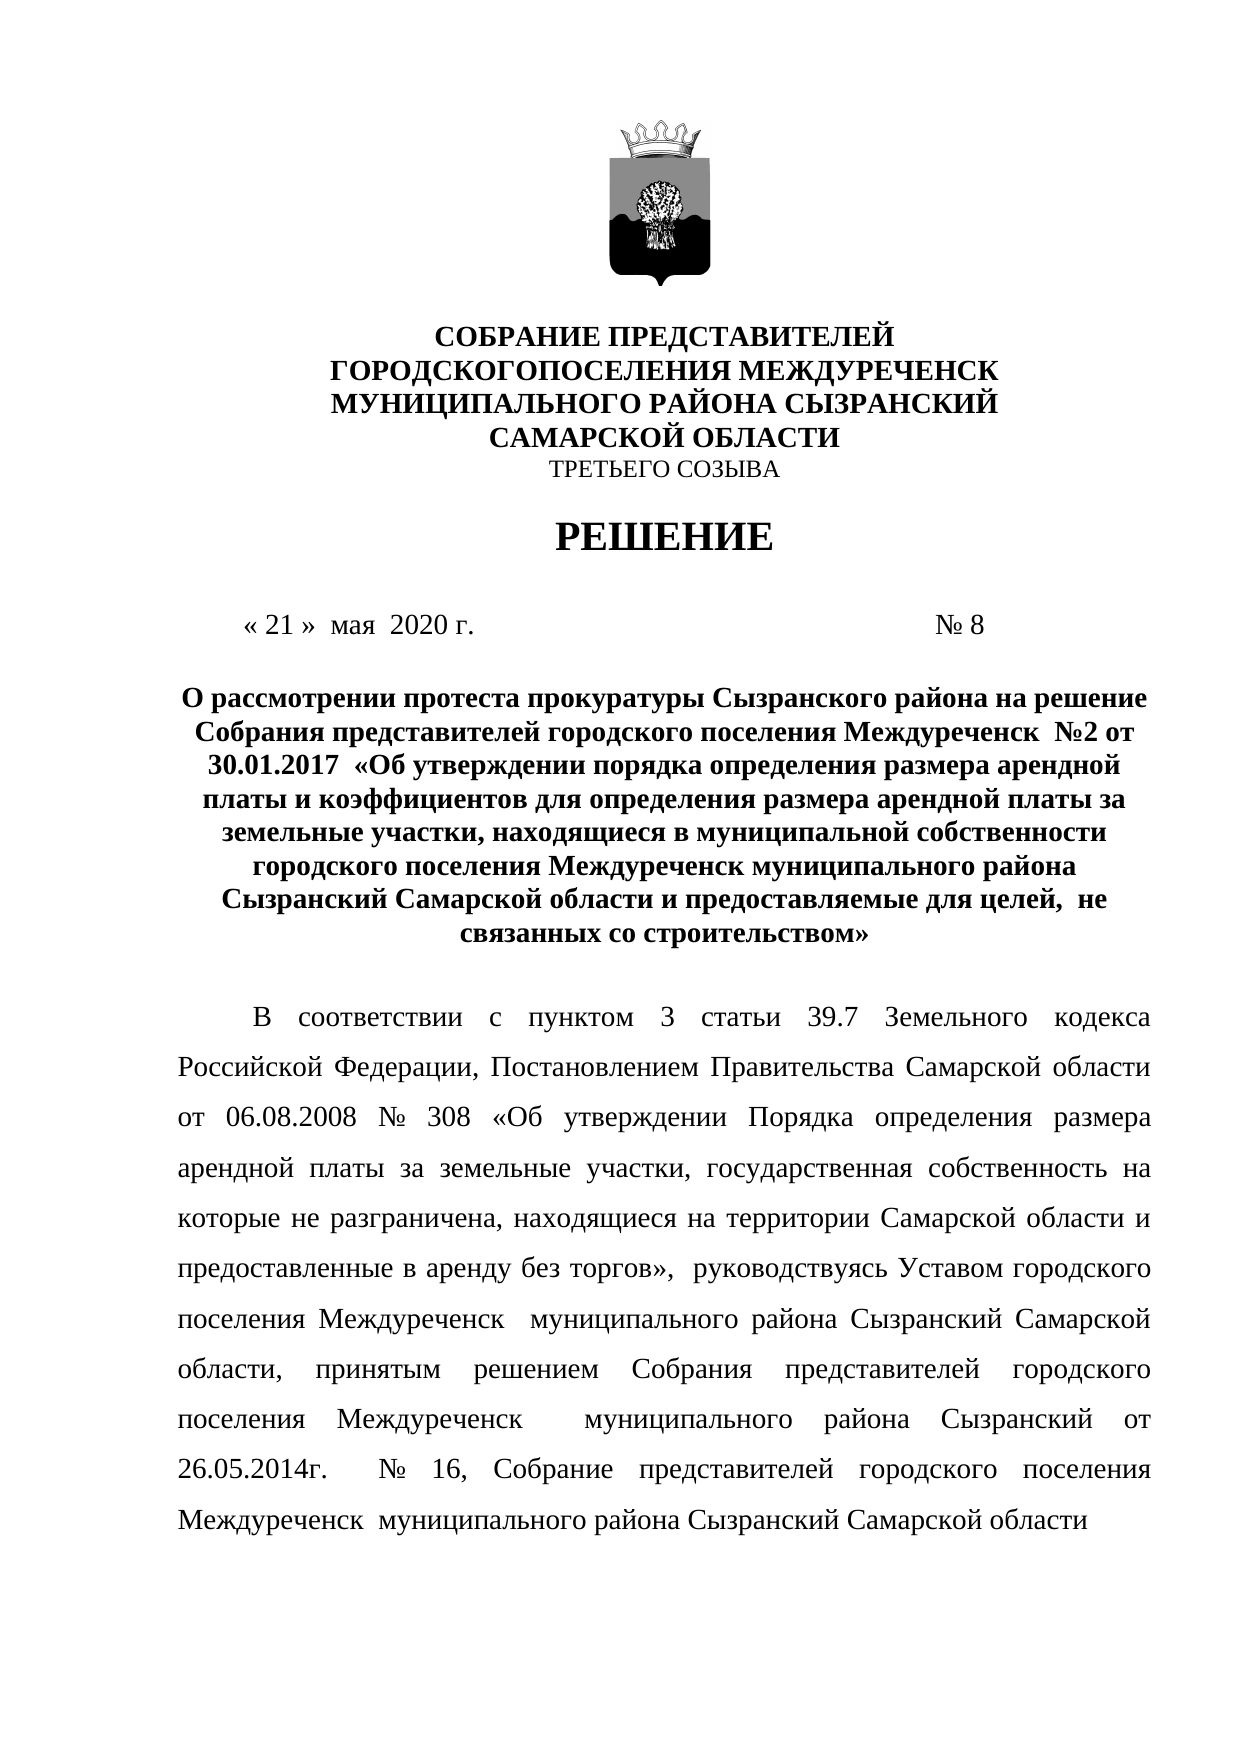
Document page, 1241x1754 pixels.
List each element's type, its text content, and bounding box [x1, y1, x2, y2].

text третьего созыва [177, 454, 1152, 482]
picture [608, 119, 712, 286]
text Самарской области [177, 420, 1152, 454]
text В соответствии с пунктом 3 статьи 39.7 Земельного кодекса Российской Федерации, Постановлением Правительства Самарской области от 06.08.2008 № 308 «Об утверждении Порядка определения размера арендной платы за земельные участки, государственная собственность на которые не разграничена, находящиеся на территории Самарской области и предоставленные в аренду без торгов», руководствуясь Уставом городского поселения Междуреченск муниципального района Сызранский Самарской области, принятым решением Собрания представителей городского поселения Междуреченск муниципального района Сызранский от 26.05.2014г. № 16, Собрание представителей городского поселения Междуреченск муниципального района Сызранский Самарской области [177, 999, 1152, 1536]
text СОБРАНИЕ представителей [177, 319, 1152, 353]
text городскогопоселения междуреченск муниципального района сызранский [177, 353, 1152, 420]
text « 21 » мая 2020 г. № 8 [177, 607, 1152, 641]
text Решение [177, 511, 1152, 559]
title О рассмотрении протеста прокуратуры Сызранского района на решение Собрания представителей городского поселения Междуреченск №2 от 30.01.2017 «Об утверждении порядка определения размера арендной платы и коэффициентов для определения размера арендной платы за земельные участки, находящиеся в муниципальной собственности городского поселения Междуреченск муниципального района Сызранский Самарской области и предоставляемые для целей, не связанных со строительством» [177, 680, 1152, 948]
